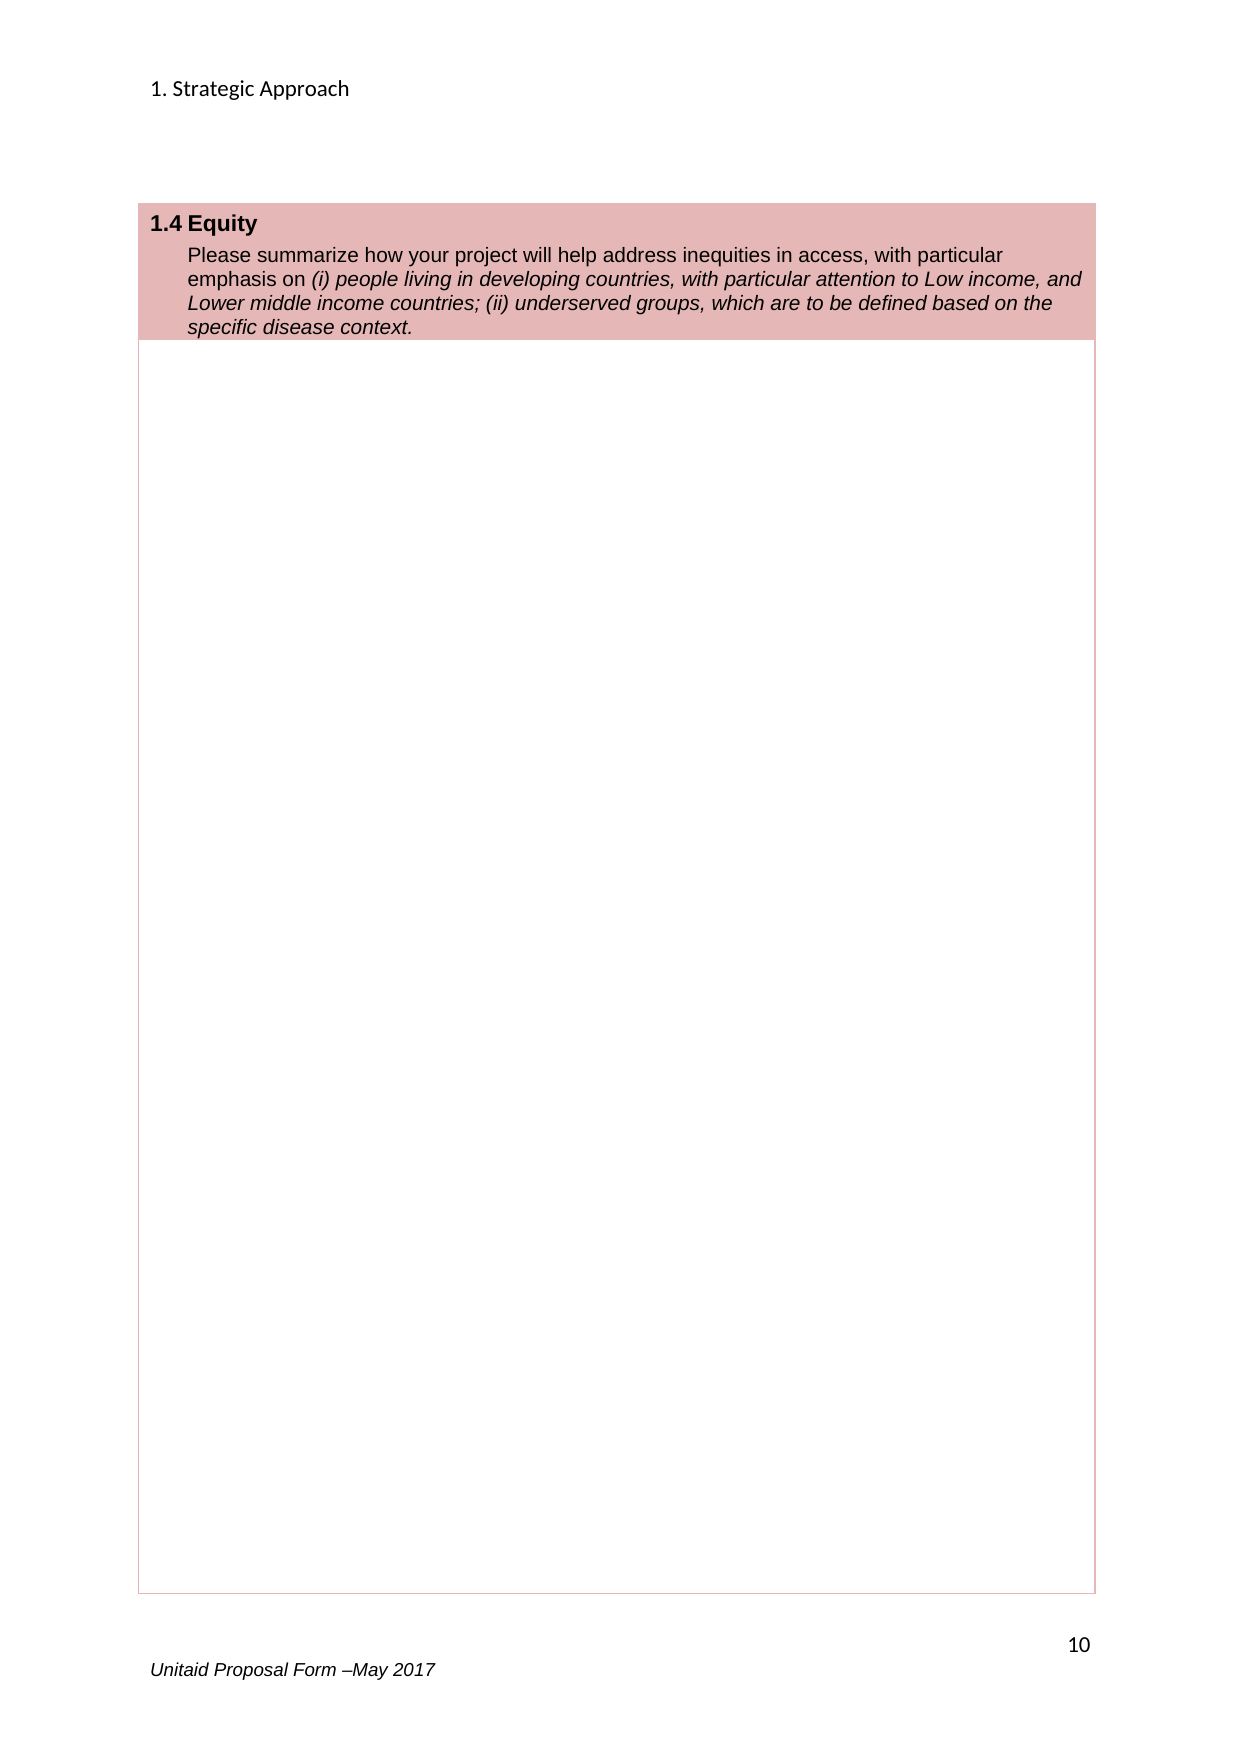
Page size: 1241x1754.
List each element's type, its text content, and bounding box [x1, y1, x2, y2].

table_header Equity Please summarize how your project will help address inequities in access, with particular emphasis on (i) people living in developing countries, with particular attention to Low income, and Lower middle income countries; (ii) underserved groups, which are to be defined based on the specific disease context. [139, 204, 1094, 339]
table_cell [139, 340, 1094, 1593]
